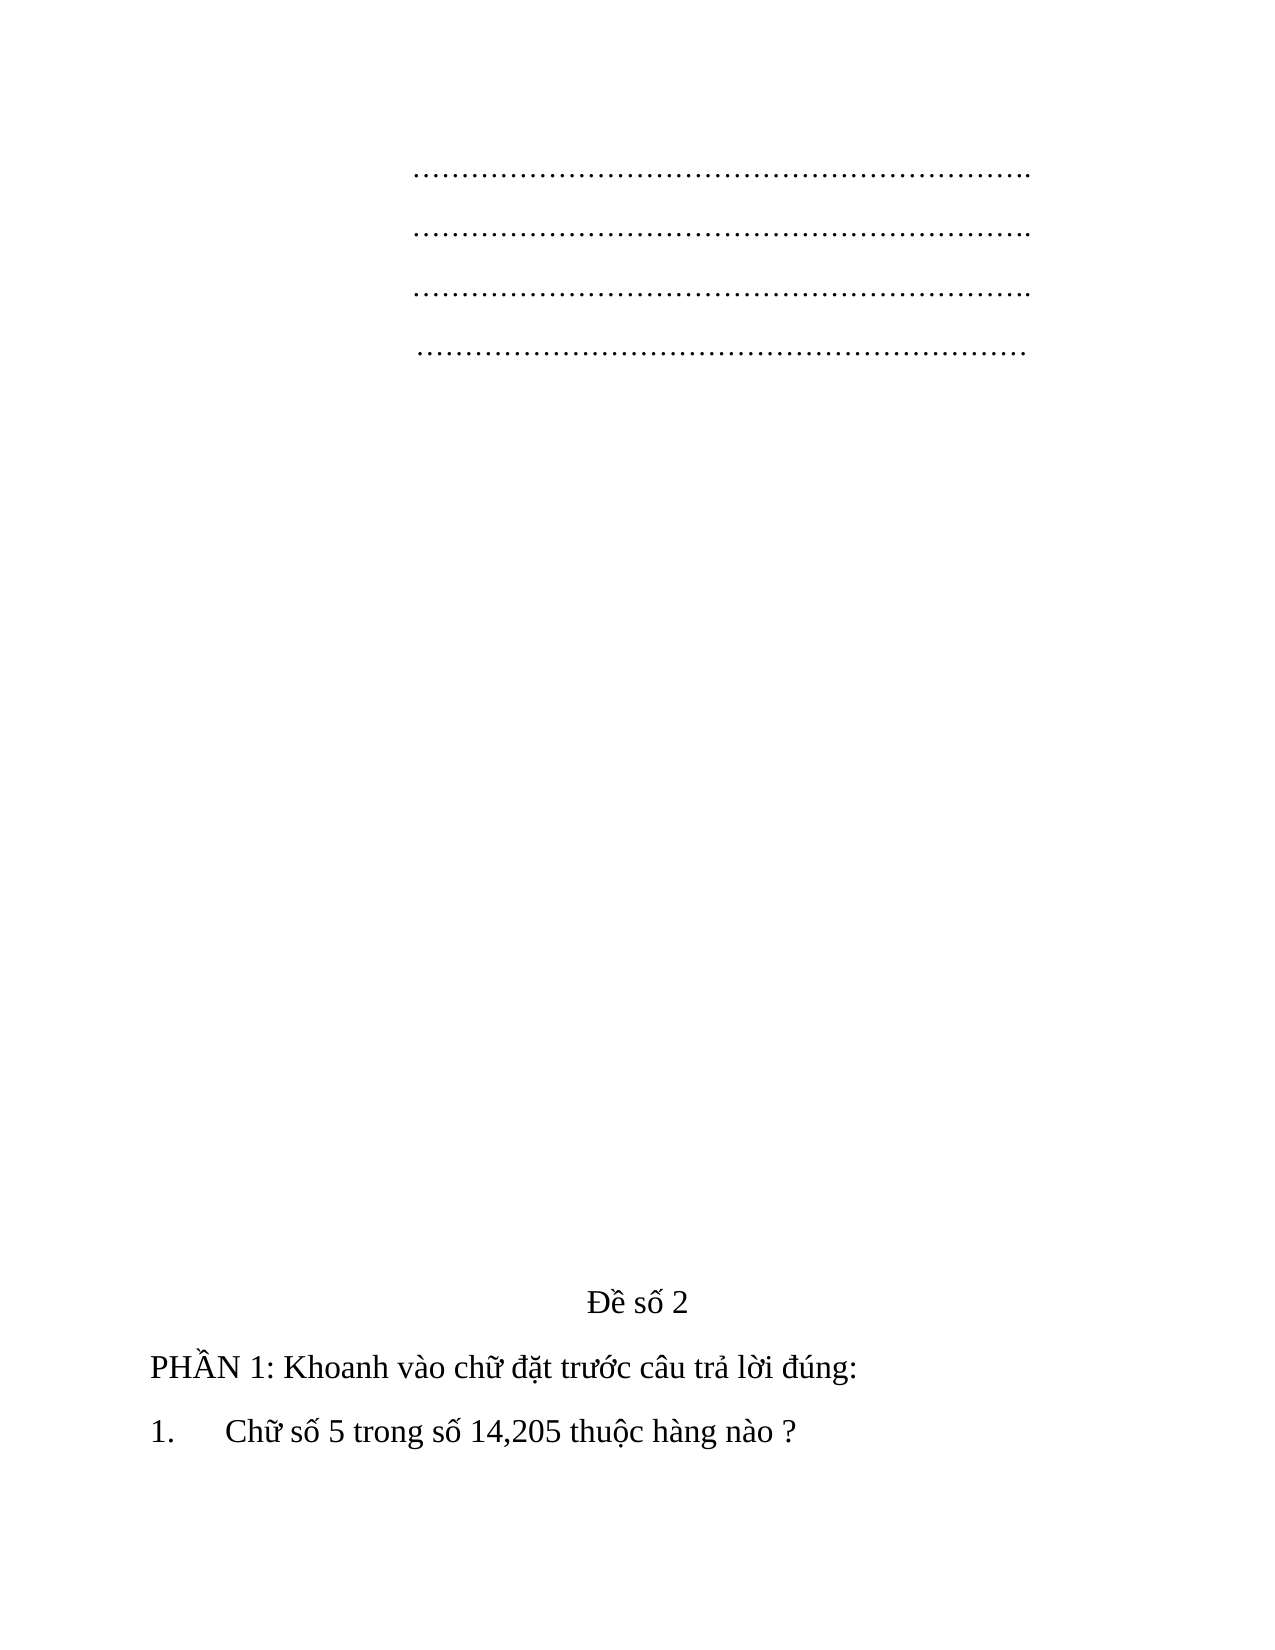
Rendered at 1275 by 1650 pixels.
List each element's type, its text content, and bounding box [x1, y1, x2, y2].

text PHẦN 1: Khoanh vào chữ đặt trước câu trả lời đúng: [150, 1347, 1125, 1385]
text ………………………………………………………. [150, 150, 1125, 183]
text 1. Chữ số 5 trong số 14,205 thuộc hàng nào ? [150, 1412, 1125, 1450]
text ………………………………………………………. [150, 269, 1125, 302]
text Đề số 2 [150, 1282, 1125, 1320]
text ……………………………………………………… [150, 328, 1125, 362]
text ………………………………………………………. [150, 209, 1125, 243]
